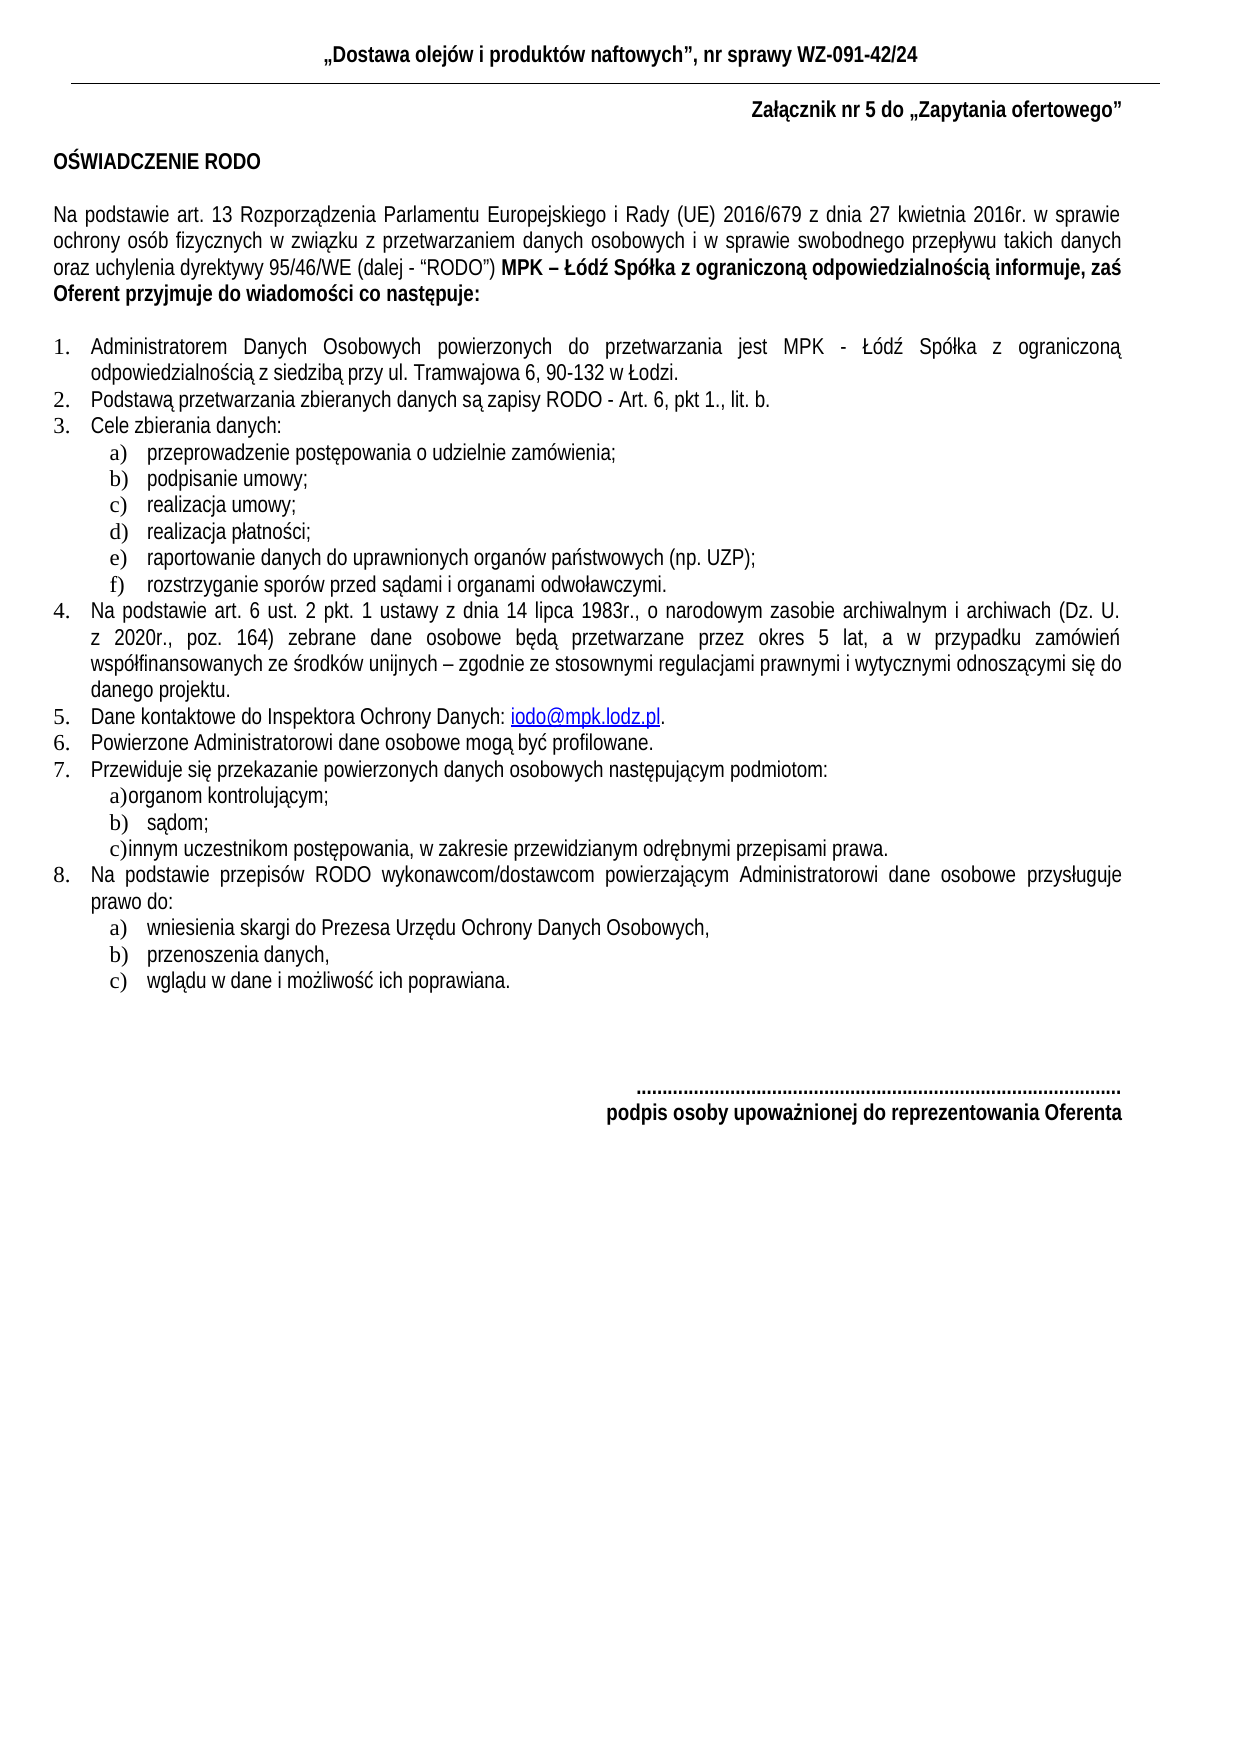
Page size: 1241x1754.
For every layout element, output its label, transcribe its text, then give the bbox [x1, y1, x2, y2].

list Podstawą przetwarzania zbieranych danych są zapisy RODO - Art. 6, pkt 1., lit. b. [53, 386, 1122, 412]
text ............................................................................................. [348, 1073, 1122, 1099]
list wglądu w dane i możliwość ich poprawiana. [109, 967, 1122, 994]
list Przewiduje się przekazanie powierzonych danych osobowych następującym podmiotom: [53, 756, 1122, 782]
list Na podstawie przepisów RODO wykonawcom/dostawcom powierzającym Administratorowi dane osobowe przysługuje prawo do: [53, 861, 1122, 914]
list wniesienia skargi do Prezesa Urzędu Ochrony Danych Osobowych, [109, 914, 1122, 941]
list raportowanie danych do uprawnionych organów państwowych (np. UZP); [109, 544, 1122, 571]
list sądom; [109, 808, 1122, 835]
list rozstrzyganie sporów przed sądami i organami odwoławczymi. [109, 571, 1122, 597]
text OŚWIADCZENIE RODO [53, 148, 1122, 174]
list realizacja płatności; [109, 518, 1122, 544]
list Cele zbierania danych: [53, 412, 1122, 438]
list przeprowadzenie postępowania o udzielnie zamówienia; [109, 438, 1122, 465]
list Dane kontaktowe do Inspektora Ochrony Danych: iodo@mpk.lodz.pl. [53, 703, 1122, 729]
list Powierzone Administratorowi dane osobowe mogą być profilowane. [53, 729, 1122, 756]
list Na podstawie art. 6 ust. 2 pkt. 1 ustawy z dnia 14 lipca 1983r., o narodowym zasobie archiwalnym i archiwach (Dz. U. z 2020r., poz. 164) zebrane dane osobowe będą przetwarzane przez okres 5 lat, a w przypadku zamówień współfinansowanych ze środków unijnych – zgodnie ze stosownymi regulacjami prawnymi i wytycznymi odnoszącymi się do danego projektu. [53, 597, 1122, 703]
text podpis osoby upoważnionej do reprezentowania Oferenta [348, 1099, 1122, 1125]
text Załącznik nr 5 do „Zapytania ofertowego” [53, 96, 1122, 122]
text Na podstawie art. 13 Rozporządzenia Parlamentu Europejskiego i Rady (UE) 2016/679 z dnia 27 kwietnia 2016r. w sprawie ochrony osób fizycznych w związku z przetwarzaniem danych osobowych i w sprawie swobodnego przepływu takich danych oraz uchylenia dyrektywy 95/46/WE (dalej - “RODO”) MPK – Łódź Spółka z ograniczoną odpowiedzialnością informuje, zaś Oferent przyjmuje do wiadomości co następuje: [53, 201, 1122, 306]
list Administratorem Danych Osobowych powierzonych do przetwarzania jest MPK - Łódź Spółka z ograniczoną odpowiedzialnością z siedzibą przy ul. Tramwajowa 6, 90-132 w Łodzi. [53, 333, 1122, 386]
list organom kontrolującym; [109, 782, 1122, 808]
list przenoszenia danych, [109, 941, 1122, 967]
list podpisanie umowy; [109, 465, 1122, 491]
list realizacja umowy; [109, 491, 1122, 518]
list innym uczestnikom postępowania, w zakresie przewidzianym odrębnymi przepisami prawa. [109, 835, 1122, 861]
